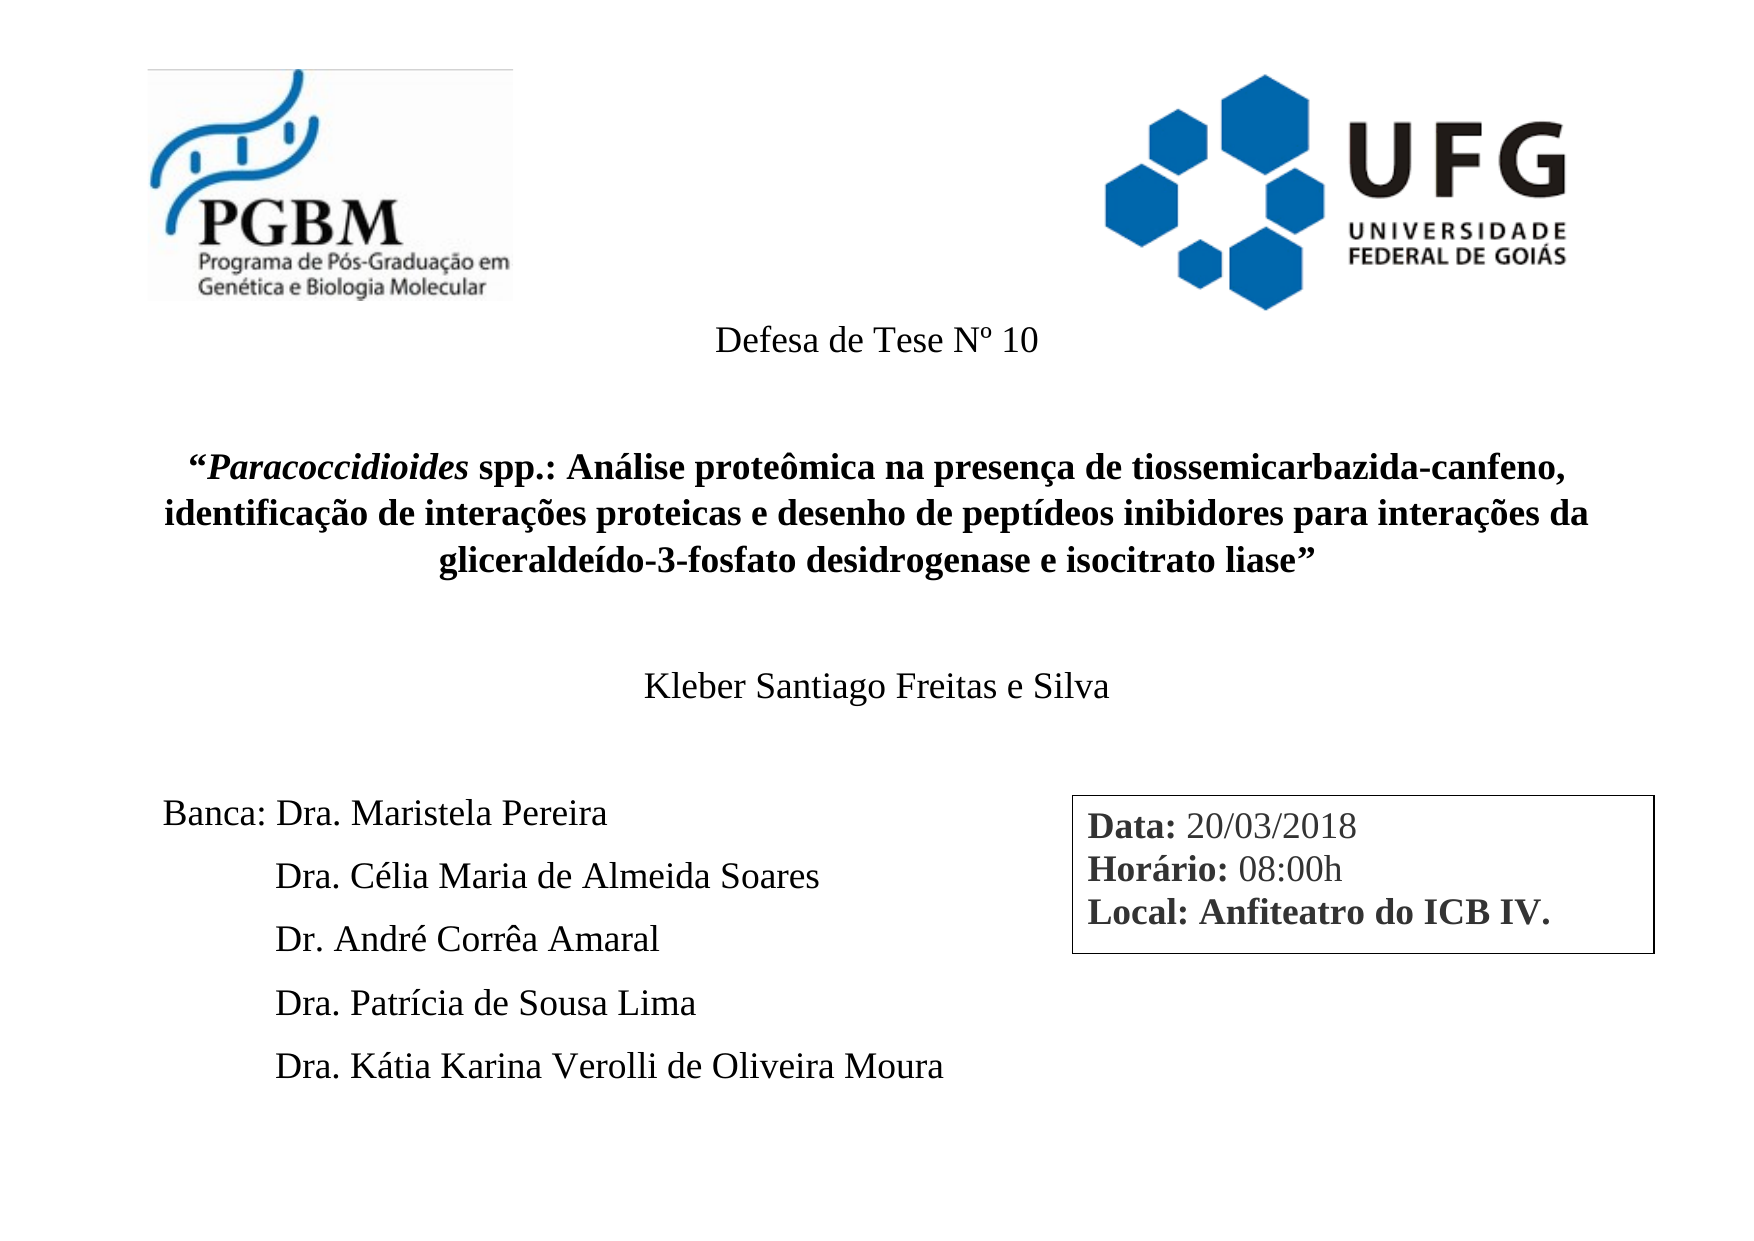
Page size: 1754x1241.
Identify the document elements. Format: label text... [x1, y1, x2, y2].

text “Paracoccidioides spp.: Análise proteômica na presença de tiossemicarbazida-canfeno, identificação de interações proteicas e desenho de peptídeos inibidores para interações da gliceraldeído-3-fosfato desidrogenase e isocitrato liase” [148, 444, 1606, 581]
picture [147, 69, 514, 301]
text Kleber Santiago Freitas e Silva [148, 664, 1606, 707]
text Dra. Patrícia de Sousa Lima [162, 980, 1606, 1023]
text Banca: Dra. Maristela Pereira [162, 790, 1606, 833]
picture [1103, 67, 1607, 312]
text Dra. Célia Maria de Almeida Soares [162, 853, 1072, 897]
text Defesa de Tese Nº 10 [148, 318, 1606, 361]
text Dra. Kátia Karina Verolli de Oliveira Moura [162, 1043, 1606, 1086]
text Dr. André Corrêa Amaral [162, 917, 1606, 960]
